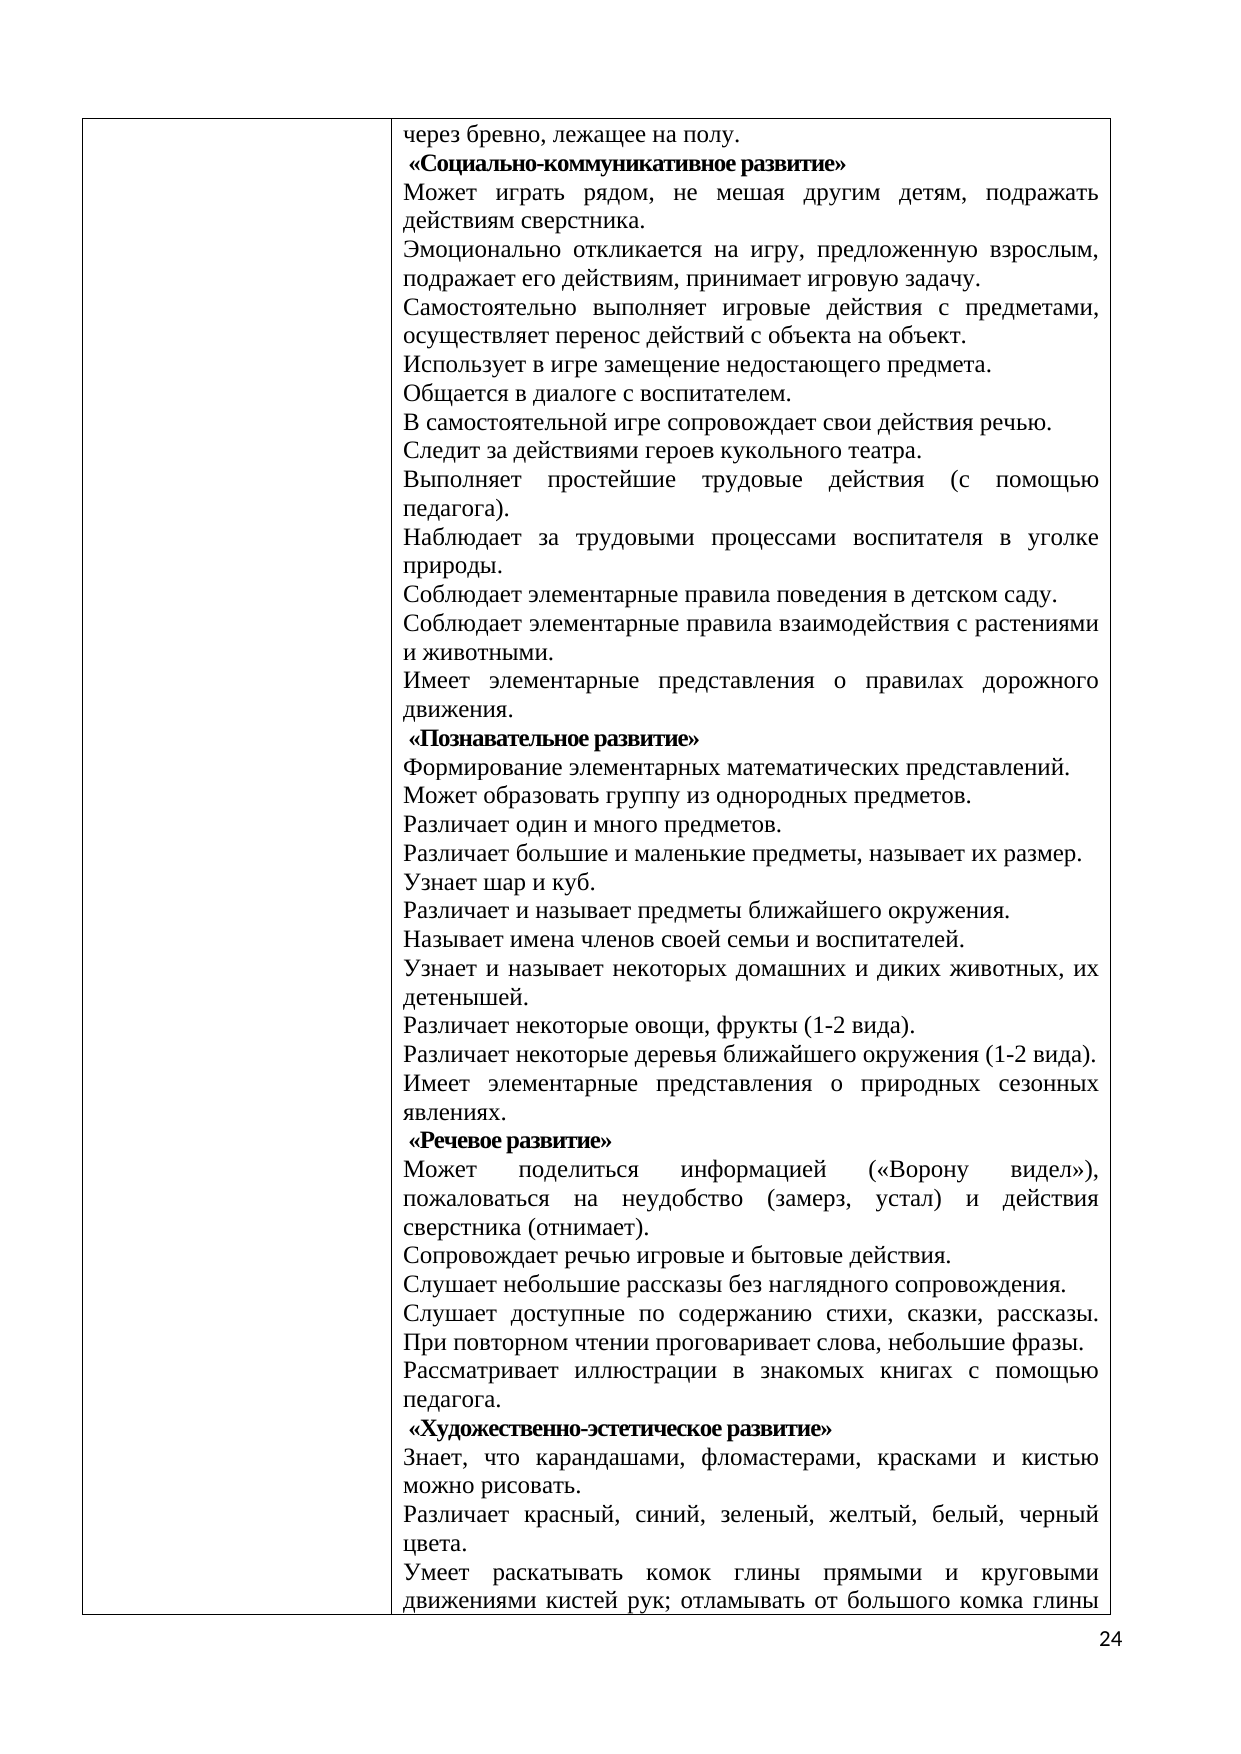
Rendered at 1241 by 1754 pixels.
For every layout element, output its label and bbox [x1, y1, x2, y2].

table_cell [392, 119, 1110, 1614]
table_cell [83, 119, 391, 1614]
